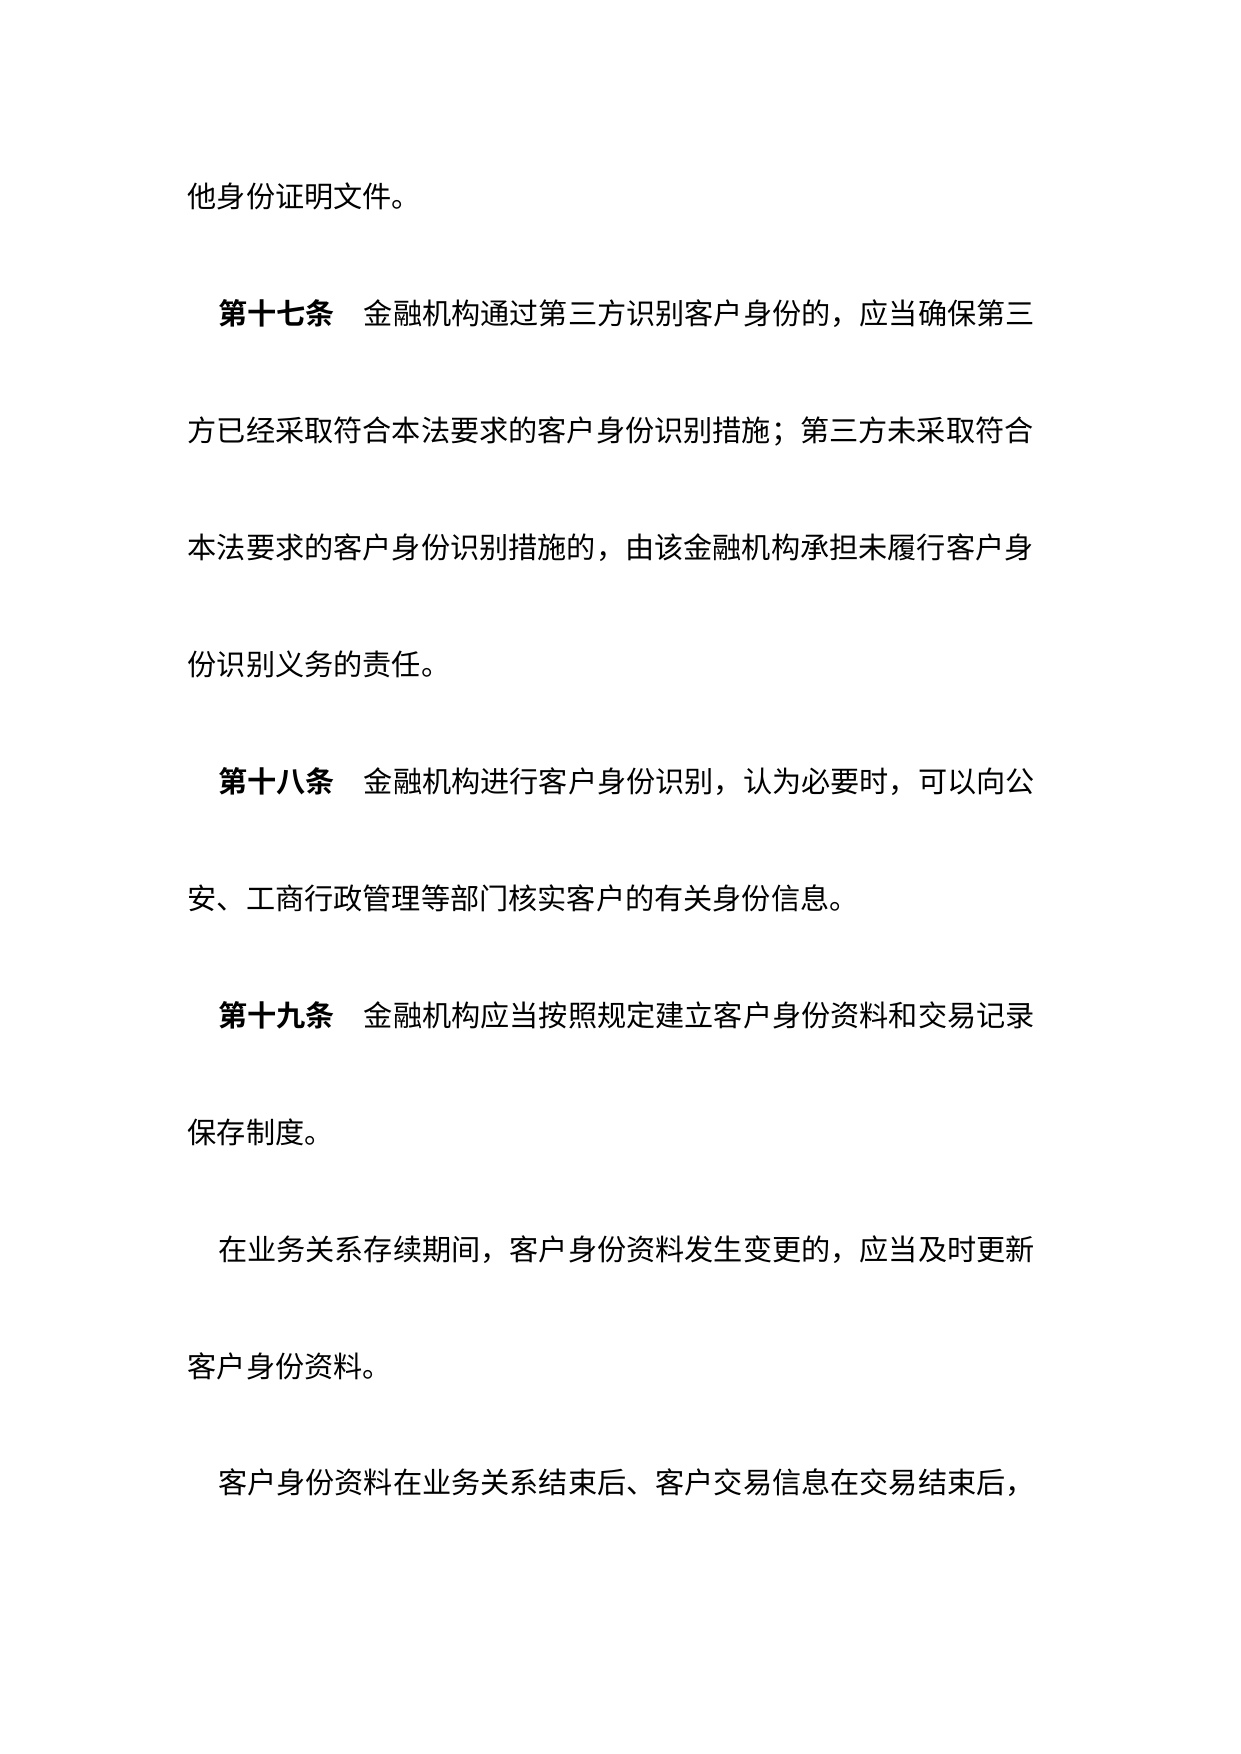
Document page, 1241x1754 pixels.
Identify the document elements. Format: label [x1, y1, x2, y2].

text [187, 162, 1053, 1514]
